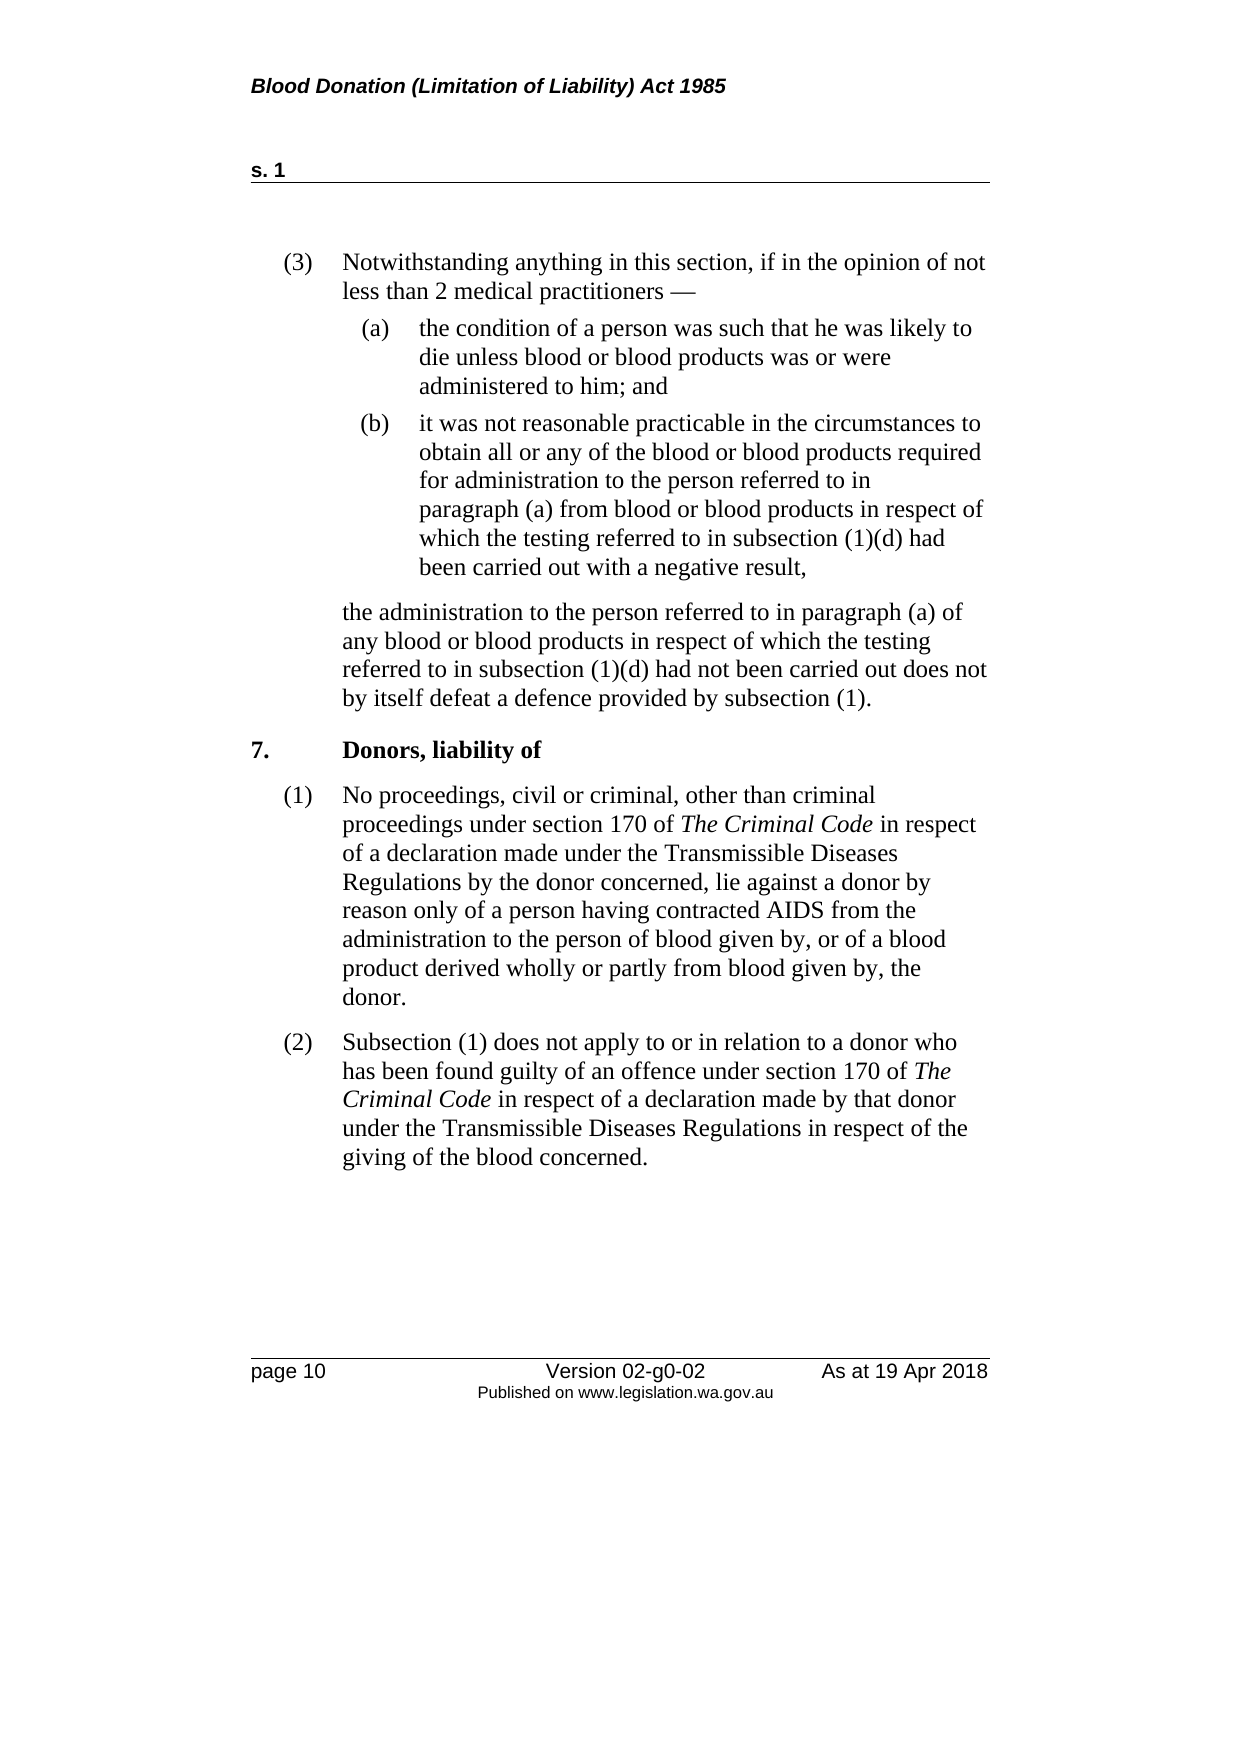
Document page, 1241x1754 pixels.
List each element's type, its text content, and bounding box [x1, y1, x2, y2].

text the administration to the person referred to in paragraph (a) of any blood or blood products in respect of which the testing referred to in subsection (1)(d) had not been carried out does not by itself defeat a defence provided by subsection (1). [251, 597, 990, 712]
text (2) Subsection (1) does not apply to or in relation to a donor who has been found guilty of an offence under section 170 of The Criminal Code in respect of a declaration made by that donor under the Transmissible Diseases Regulations in respect of the giving of the blood concerned. [251, 1027, 990, 1171]
text (1) No proceedings, civil or criminal, other than criminal proceedings under section 170 of The Criminal Code in respect of a declaration made under the Transmissible Diseases Regulations by the donor concerned, lie against a donor by reason only of a person having contracted AIDS from the administration to the person of blood given by, or of a blood product derived wholly or partly from blood given by, the donor. [251, 780, 990, 1010]
text (a) the condition of a person was such that he was likely to die unless blood or blood products was or were administered to him; and [251, 313, 990, 399]
text (b) it was not reasonable practicable in the circumstances to obtain all or any of the blood or blood products required for administration to the person referred to in paragraph (a) from blood or blood products in respect of which the testing referred to in subsection (1)(d) had been carried out with a negative result, [251, 408, 990, 580]
subtitle 7. Donors, liability of [251, 735, 990, 764]
text (3) Notwithstanding anything in this section, if in the opinion of not less than 2 medical practitioners — [251, 247, 990, 305]
